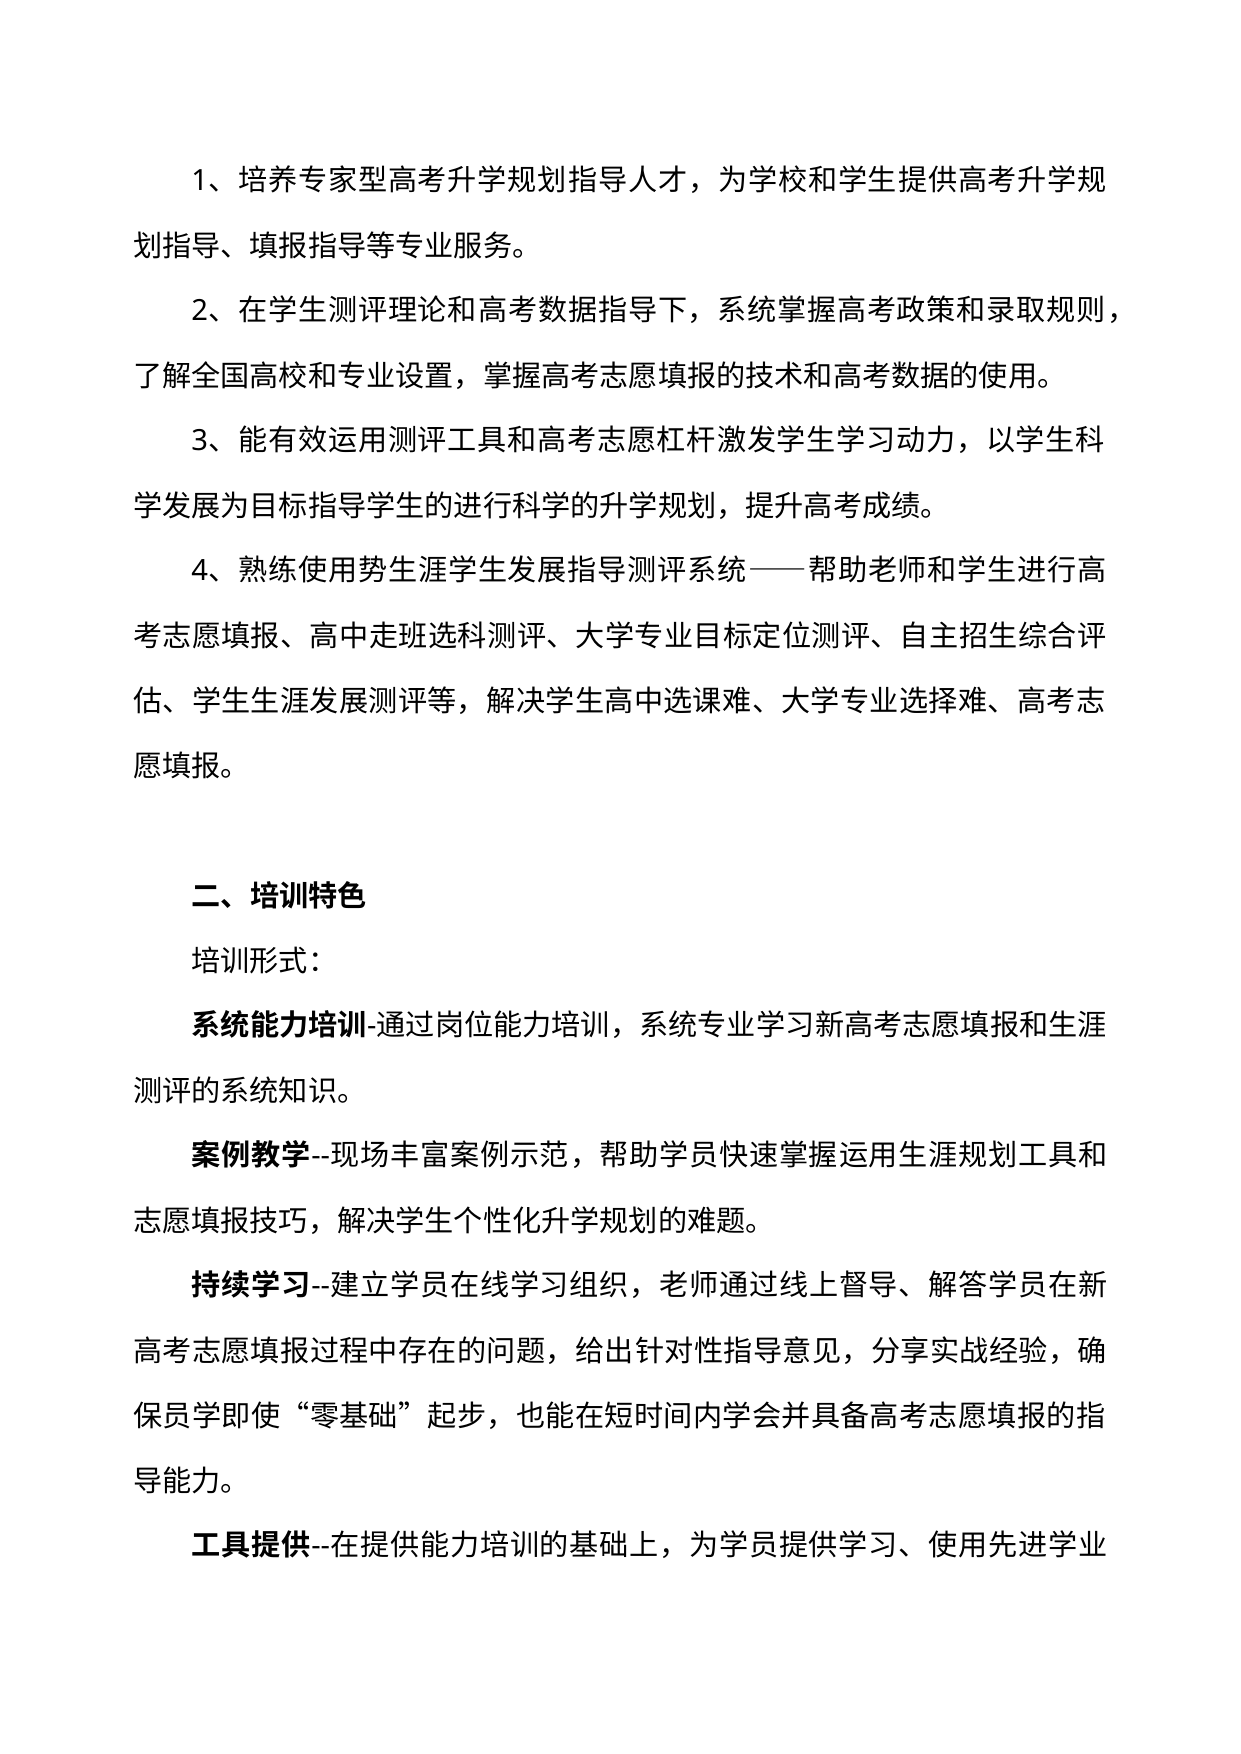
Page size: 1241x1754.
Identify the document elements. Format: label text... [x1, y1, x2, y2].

text 4、熟练使用势生涯学生发展指导测评系统——帮助老师和学生进行高考志愿填报、高中走班选科测评、大学专业目标定位测评、自主招生综合评估、学生生涯发展测评等，解决学生高中选课难、大学专业选择难、高考志愿填报。 [133, 536, 1107, 796]
text 2、在学生测评理论和高考数据指导下，系统掌握高考政策和录取规则，了解全国高校和专业设置，掌握高考志愿填报的技术和高考数据的使用。 [133, 276, 1107, 406]
text 案例教学--现场丰富案例示范，帮助学员快速掌握运用生涯规划工具和志愿填报技巧，解决学生个性化升学规划的难题。 [133, 1121, 1107, 1251]
text 二、培训特色 [133, 861, 1107, 926]
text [133, 1511, 1107, 1576]
text 系统能力培训-通过岗位能力培训，系统专业学习新高考志愿填报和生涯测评的系统知识。 [133, 991, 1107, 1121]
text 1、培养专家型高考升学规划指导人才，为学校和学生提供高考升学规划指导、填报指导等专业服务。 [133, 146, 1107, 276]
text 持续学习--建立学员在线学习组织，老师通过线上督导、解答学员在新高考志愿填报过程中存在的问题，给出针对性指导意见，分享实战经验，确保员学即使“零基础”起步，也能在短时间内学会并具备高考志愿填报的指导能力。 [133, 1251, 1107, 1511]
text 3、能有效运用测评工具和高考志愿杠杆激发学生学习动力，以学生科学发展为目标指导学生的进行科学的升学规划，提升高考成绩。 [133, 406, 1107, 536]
text 培训形式： [133, 926, 1107, 991]
